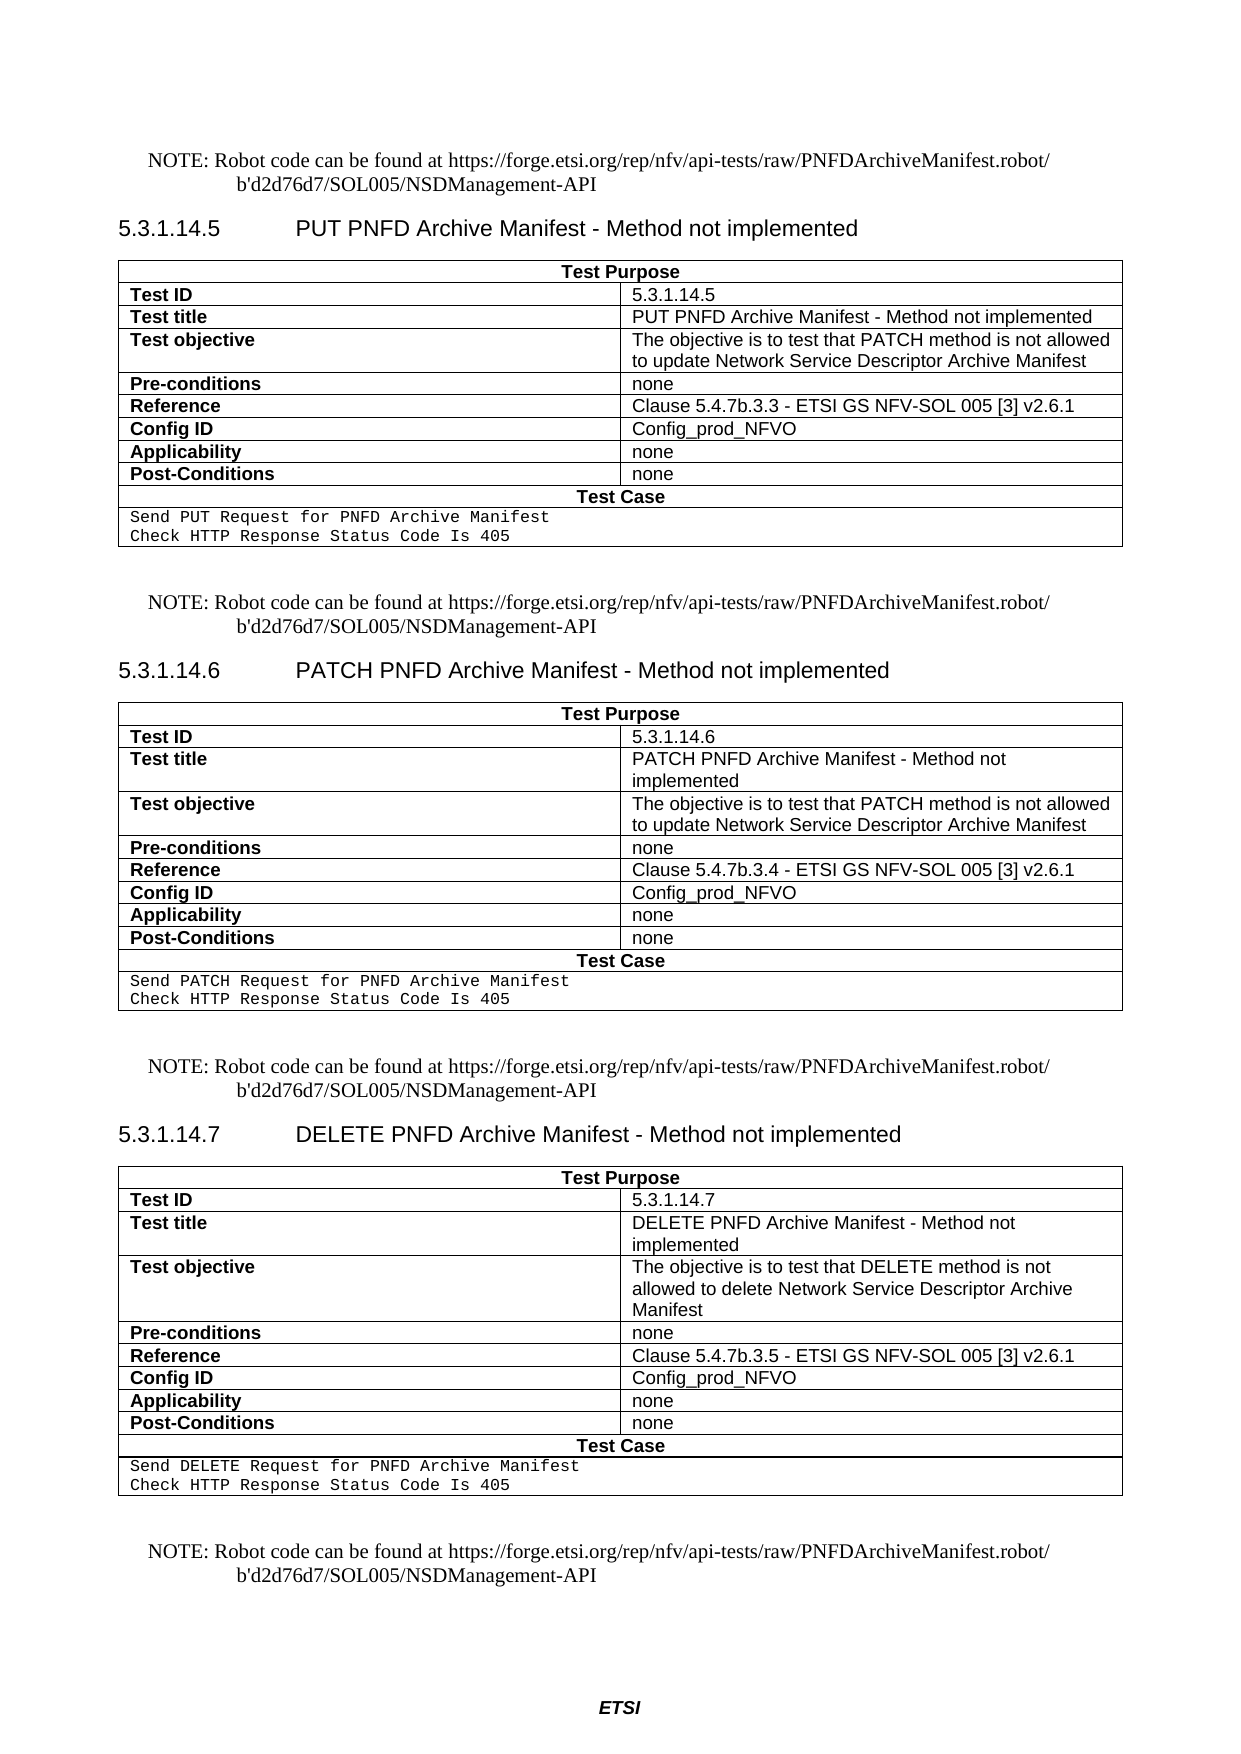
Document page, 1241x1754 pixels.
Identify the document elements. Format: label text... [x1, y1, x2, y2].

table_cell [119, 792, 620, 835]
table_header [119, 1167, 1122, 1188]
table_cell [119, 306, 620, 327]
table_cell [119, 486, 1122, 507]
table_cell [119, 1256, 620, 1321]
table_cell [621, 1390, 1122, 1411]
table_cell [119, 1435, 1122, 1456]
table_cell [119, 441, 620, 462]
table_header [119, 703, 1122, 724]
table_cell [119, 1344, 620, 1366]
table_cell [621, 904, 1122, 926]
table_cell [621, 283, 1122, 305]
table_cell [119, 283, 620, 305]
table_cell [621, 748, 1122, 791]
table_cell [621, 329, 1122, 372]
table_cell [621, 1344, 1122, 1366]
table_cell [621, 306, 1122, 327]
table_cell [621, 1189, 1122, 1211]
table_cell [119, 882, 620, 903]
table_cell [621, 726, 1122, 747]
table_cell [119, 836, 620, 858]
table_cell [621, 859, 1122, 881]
subtitle 5.3.1.14.6 PATCH PNFD Archive Manifest - Method not implemented [118, 657, 1122, 683]
subtitle 5.3.1.14.5 PUT PNFD Archive Manifest - Method not implemented [118, 214, 1122, 241]
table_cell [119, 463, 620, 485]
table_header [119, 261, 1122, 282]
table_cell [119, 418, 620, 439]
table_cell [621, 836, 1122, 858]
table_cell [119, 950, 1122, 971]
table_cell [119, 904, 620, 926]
text NOTE: Robot code can be found at https://forge.etsi.org/rep/nfv/api-tests/raw/PNFDArchiveManifest.robot/b'd2d76d7/SOL005/NSDManagement-API [148, 148, 1122, 196]
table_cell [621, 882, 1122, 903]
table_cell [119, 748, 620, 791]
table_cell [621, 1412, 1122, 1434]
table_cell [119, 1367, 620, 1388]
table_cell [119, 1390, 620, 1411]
text NOTE: Robot code can be found at https://forge.etsi.org/rep/nfv/api-tests/raw/PNFDArchiveManifest.robot/b'd2d76d7/SOL005/NSDManagement-API [148, 1539, 1122, 1587]
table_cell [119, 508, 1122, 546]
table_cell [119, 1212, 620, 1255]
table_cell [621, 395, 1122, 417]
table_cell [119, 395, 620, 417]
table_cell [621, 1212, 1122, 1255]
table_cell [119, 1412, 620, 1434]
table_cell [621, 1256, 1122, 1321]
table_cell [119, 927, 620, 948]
text NOTE: Robot code can be found at https://forge.etsi.org/rep/nfv/api-tests/raw/PNFDArchiveManifest.robot/b'd2d76d7/SOL005/NSDManagement-API [148, 590, 1122, 638]
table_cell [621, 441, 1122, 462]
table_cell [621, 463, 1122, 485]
subtitle 5.3.1.14.7 DELETE PNFD Archive Manifest - Method not implemented [118, 1121, 1122, 1147]
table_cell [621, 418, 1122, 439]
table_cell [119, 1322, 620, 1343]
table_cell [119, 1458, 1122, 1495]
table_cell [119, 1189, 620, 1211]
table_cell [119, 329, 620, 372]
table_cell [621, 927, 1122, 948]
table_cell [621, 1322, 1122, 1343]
text NOTE: Robot code can be found at https://forge.etsi.org/rep/nfv/api-tests/raw/PNFDArchiveManifest.robot/b'd2d76d7/SOL005/NSDManagement-API [148, 1054, 1122, 1102]
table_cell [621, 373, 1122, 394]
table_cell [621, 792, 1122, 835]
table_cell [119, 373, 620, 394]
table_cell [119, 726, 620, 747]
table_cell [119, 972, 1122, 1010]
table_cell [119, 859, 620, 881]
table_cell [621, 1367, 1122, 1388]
